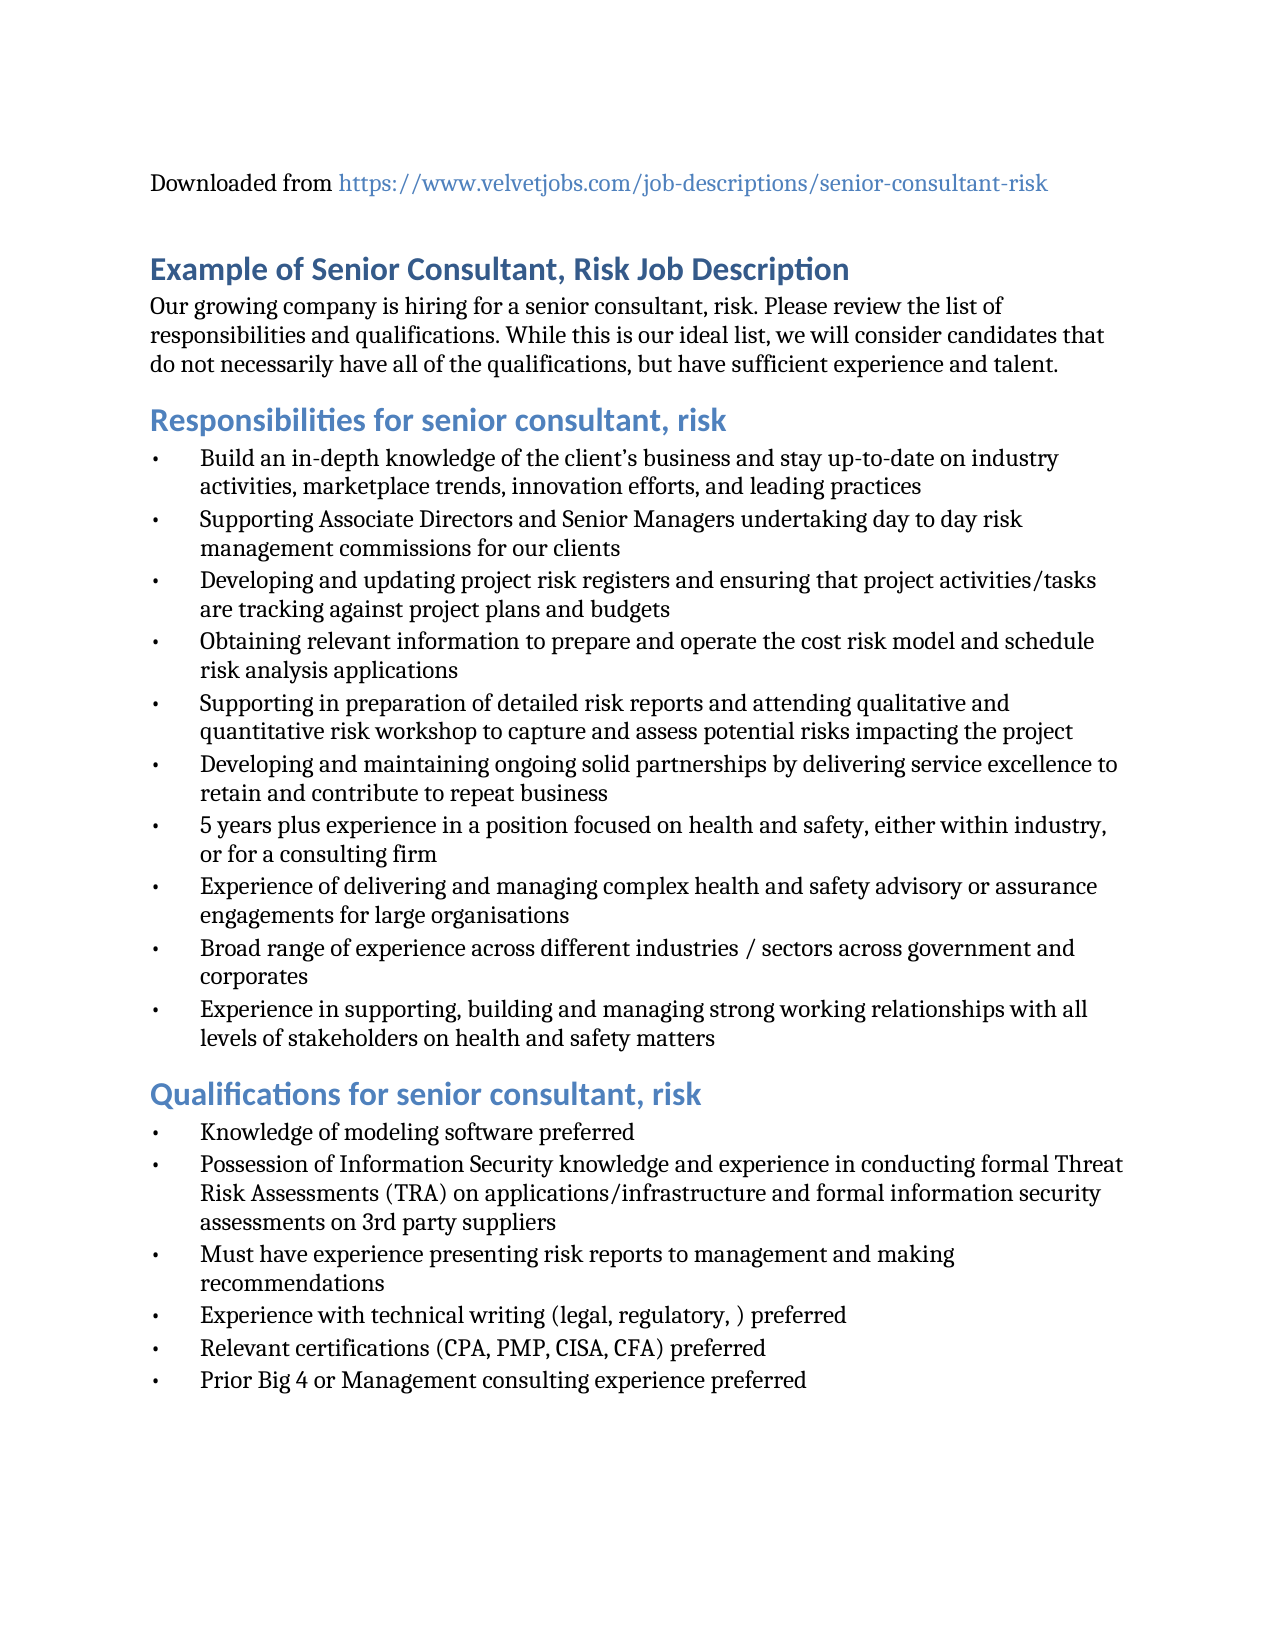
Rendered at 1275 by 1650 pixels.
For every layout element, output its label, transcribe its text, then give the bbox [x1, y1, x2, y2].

text Downloaded from https://www.velvetjobs.com/job-descriptions/senior-consultant-risk [150, 169, 1125, 197]
list Possession of Information Security knowledge and experience in conducting formal Threat Risk Assessments (TRA) on applications/infrastructure and formal information security assessments on 3rd party suppliers [150, 1150, 1125, 1236]
list Prior Big 4 or Management consulting experience preferred [150, 1366, 1125, 1395]
list Obtaining relevant information to prepare and operate the cost risk model and schedule risk analysis applications [150, 627, 1125, 685]
list Relevant certifications (CPA, PMP, CISA, CFA) preferred [150, 1334, 1125, 1363]
subtitle Responsibilities for senior consultant, risk [150, 399, 1125, 440]
list Developing and maintaining ongoing solid partnerships by delivering service excellence to retain and contribute to repeat business [150, 750, 1125, 807]
list Experience in supporting, building and managing strong working relationships with all levels of stakeholders on health and safety matters [150, 995, 1125, 1052]
subtitle Example of Senior Consultant, Risk Job Description [150, 247, 1125, 288]
list Knowledge of modeling software preferred [150, 1118, 1125, 1146]
list Experience of delivering and managing complex health and safety advisory or assurance engagements for large organisations [150, 872, 1125, 930]
list Build an in-depth knowledge of the client’s business and stay up-to-date on industry activities, marketplace trends, innovation efforts, and leading practices [150, 443, 1125, 501]
list Experience with technical writing (legal, regulatory, ) preferred [150, 1301, 1125, 1330]
subtitle Qualifications for senior consultant, risk [150, 1073, 1125, 1114]
list Supporting Associate Directors and Senior Managers undertaking day to day risk management commissions for our clients [150, 505, 1125, 562]
list Supporting in preparation of detailed risk reports and attending qualitative and quantitative risk workshop to capture and assess potential risks impacting the project [150, 688, 1125, 746]
text Our growing company is hiring for a senior consultant, risk. Please review the list of responsibilities and qualifications. While this is our ideal list, we will consider candidates that do not necessarily have all of the qualifications, but have sufficient experience and talent. [150, 292, 1125, 378]
list Broad range of experience across different industries / sectors across government and corporates [150, 933, 1125, 991]
list Must have experience presenting risk reports to management and making recommendations [150, 1240, 1125, 1298]
list Developing and updating project risk registers and ensuring that project activities/tasks are tracking against project plans and budgets [150, 566, 1125, 623]
list 5 years plus experience in a position focused on health and safety, either within industry, or for a consulting firm [150, 811, 1125, 868]
